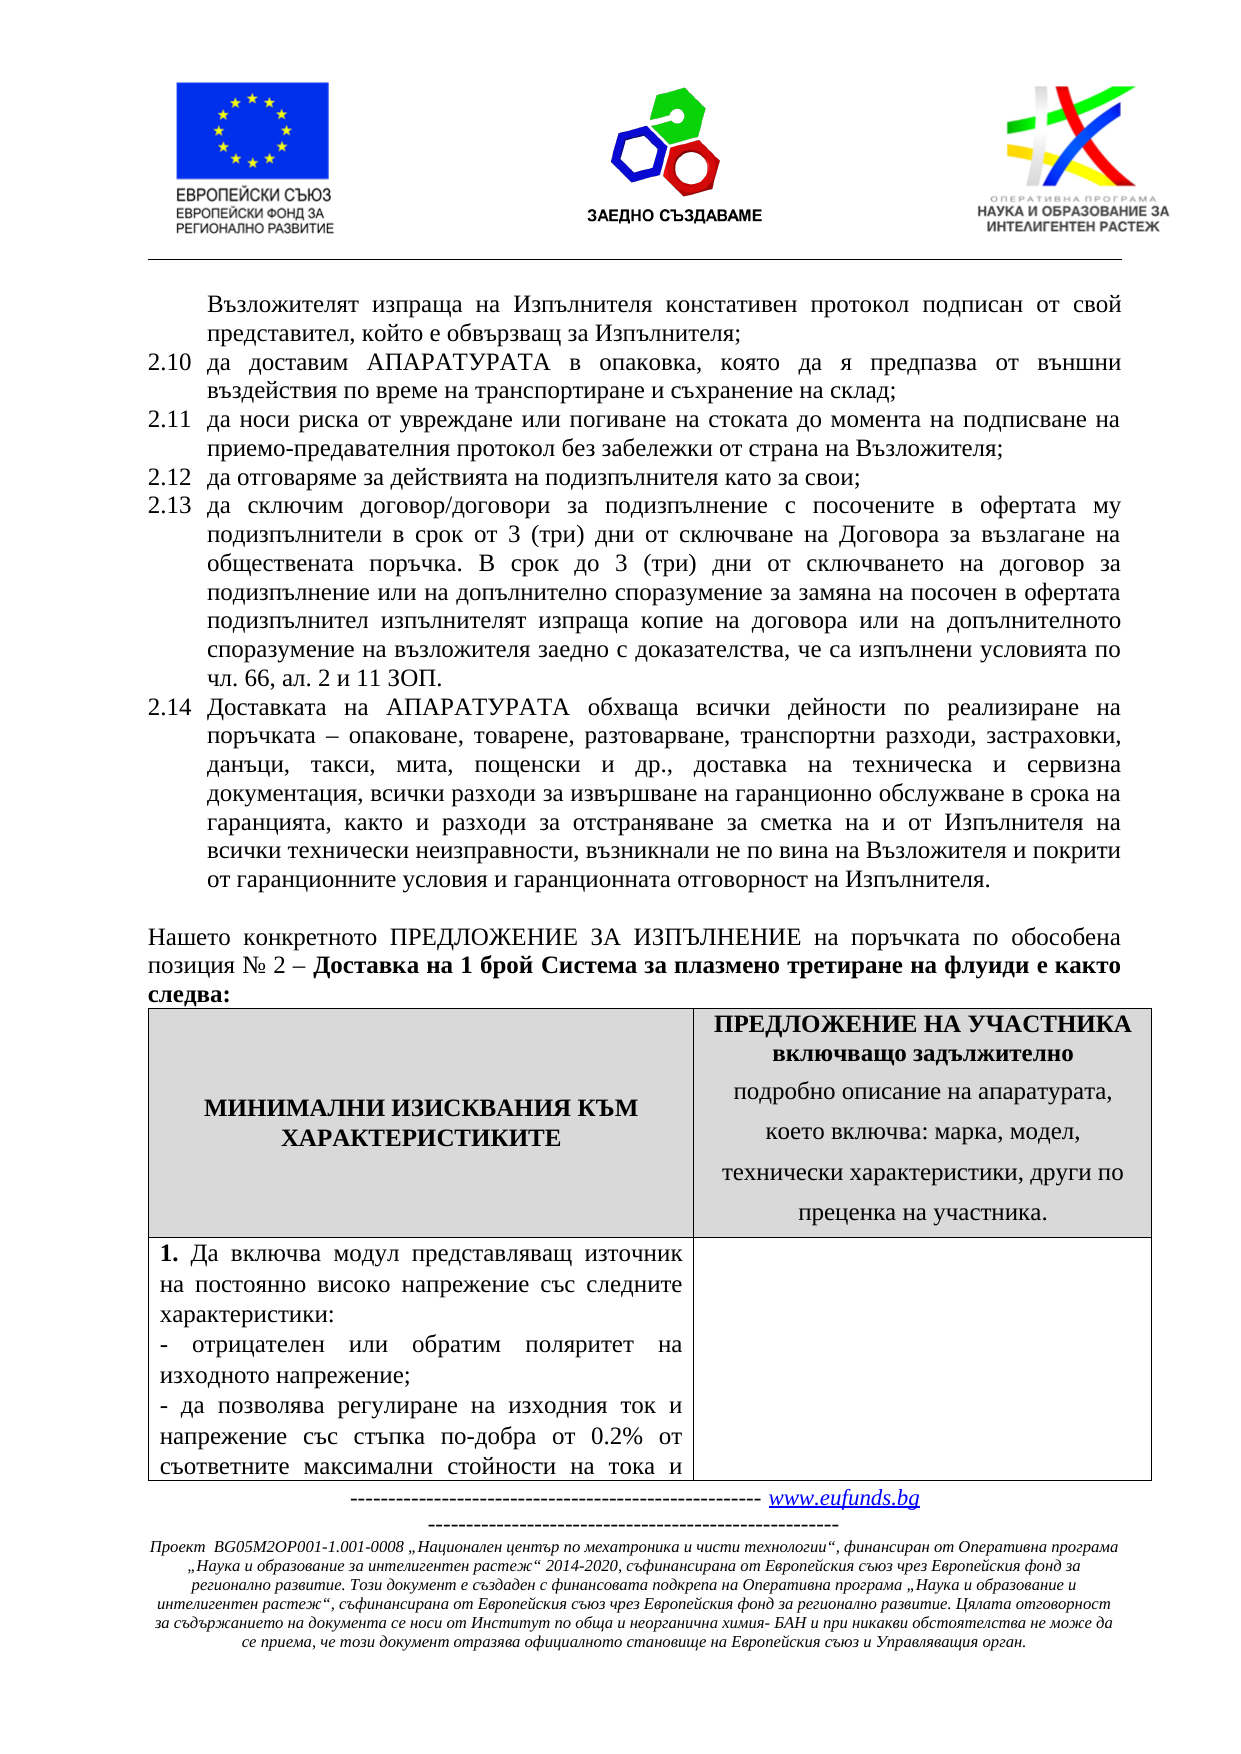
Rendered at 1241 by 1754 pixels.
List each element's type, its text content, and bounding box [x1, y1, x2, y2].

picture [969, 74, 1182, 244]
picture [162, 73, 344, 257]
list Доставката на АПАРАТУРАТА обхваща всички дейности по реализиране на поръчката – опаковане, товарене, разтоварване, транспортни разходи, застраховки, данъци, такси, мита, пощенски и др., доставка на техническа и сервизна документация, всички разходи за извършване на гаранционно обслужване в срока на гаранцията, както и разходи за отстраняване за сметка на и от Изпълнителя на всички технически неизправности, възникнали не по вина на Възложителя и покрити от гаранционните условия и гаранционната отговорност на Изпълнителя. [148, 692, 1122, 893]
list да отговаряме за действията на подизпълнителя като за свои; [148, 462, 1122, 490]
table_cell [694, 1238, 1151, 1480]
text Нашето конкретното ПРЕДЛОЖЕНИЕ ЗА ИЗПЪЛНЕНИЕ на поръчката по обособена позиция № 2 – Доставка на 1 брой Система за плазмено третиране на флуиди е както следва: [148, 922, 1122, 1008]
table_header МИНИМАЛНИ ИЗИСКВАНИЯ КЪМ ХАРАКТЕРИСТИКИТЕ [149, 1009, 693, 1237]
picture [576, 75, 777, 234]
table_header ПРЕДЛОЖЕНИЕ НА УЧАСТНИКА включващо задължително подробно описание на апаратурата, което включва: марка, модел, технически характеристики, други по преценка на участника. [694, 1009, 1151, 1237]
list да сключим договор/договори за подизпълнение с посочените в офертата му подизпълнители в срок от 3 (три) дни от сключване на Договора за възлагане на обществената поръчка. В срок до 3 (три) дни от сключването на договор за подизпълнение или на допълнително споразумение за замяна на посочен в офертата подизпълнител изпълнителят изпраща копие на договора или на допълнителното споразумение на възложителя заедно с доказателства, че са изпълнени условията по чл. 66, ал. 2 и 11 ЗОП. [148, 490, 1122, 692]
list да носи риска от увреждане или погиване на стоката до момента на подписване на приемо-предавателния протокол без забележки от страна на Възложителя; [148, 404, 1122, 462]
list да доставим АПАРАТУРАТА в опаковка, която да я предпазва от външни въздействия по време на транспортиране и съхранение на склад; [148, 347, 1122, 404]
